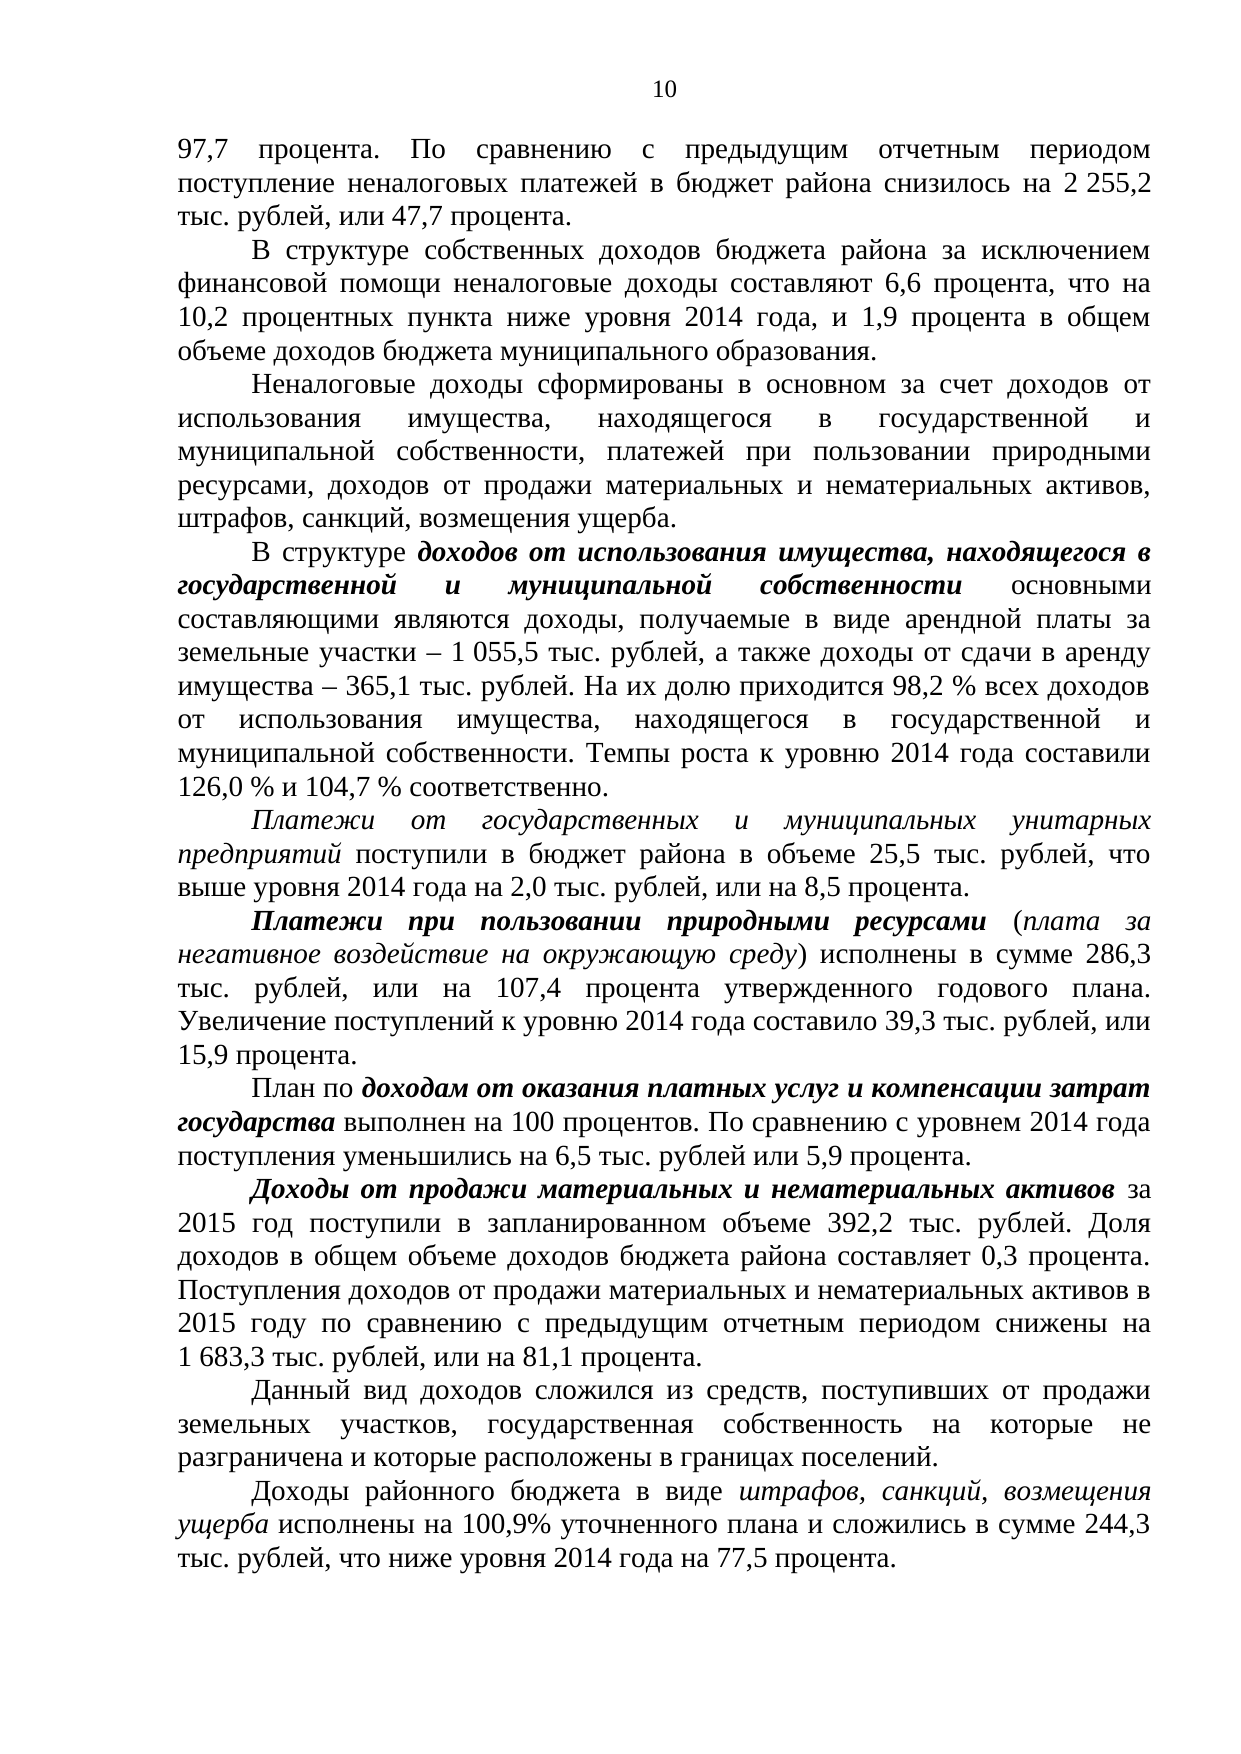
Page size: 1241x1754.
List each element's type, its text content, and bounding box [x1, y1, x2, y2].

text В структуре собственных доходов бюджета района за исключением финансовой помощи неналоговые доходы составляют 6,6 процента, что на 10,2 процентных пункта ниже уровня 2014 года, и 1,9 процента в общем объеме доходов бюджета муниципального образования. [177, 232, 1152, 366]
text Доходы от продажи материальных и нематериальных активов за 2015 год поступили в запланированном объеме 392,2 тыс. рублей. Доля доходов в общем объеме доходов бюджета района составляет 0,3 процента. Поступления доходов от продажи материальных и нематериальных активов в 2015 году по сравнению с предыдущим отчетным периодом снижены на 1 683,3 тыс. рублей, или на 81,1 процента. [177, 1171, 1152, 1372]
text Данный вид доходов сложился из средств, поступивших от продажи земельных участков, государственная собственность на которые не разграничена и которые расположены в границах поселений. [177, 1372, 1152, 1473]
text План по доходам от оказания платных услуг и компенсации затрат государства выполнен на 100 процентов. По сравнению с уровнем 2014 года поступления уменьшились на 6,5 тыс. рублей или 5,9 процента. [177, 1071, 1152, 1171]
text В структуре доходов от использования имущества, находящегося в государственной и муниципальной собственности основными составляющими являются доходы, получаемые в виде арендной платы за земельные участки – 1 055,5 тыс. рублей, а также доходы от сдачи в аренду имущества – 365,1 тыс. рублей. На их долю приходится 98,2 % всех доходов от использования имущества, находящегося в государственной и муниципальной собственности. Темпы роста к уровню 2014 года составили 126,0 % и 104,7 % соответственно. [177, 534, 1152, 802]
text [177, 131, 1152, 232]
text Неналоговые доходы сформированы в основном за счет доходов от использования имущества, находящегося в государственной и муниципальной собственности, платежей при пользовании природными ресурсами, доходов от продажи материальных и нематериальных активов, штрафов, санкций, возмещения ущерба. [177, 366, 1152, 534]
text Платежи от государственных и муниципальных унитарных предприятий поступили в бюджет района в объеме 25,5 тыс. рублей, что выше уровня 2014 года на 2,0 тыс. рублей, или на 8,5 процента. [177, 802, 1152, 903]
text Платежи при пользовании природными ресурсами (плата за негативное воздействие на окружающую среду) исполнены в сумме 286,3 тыс. рублей, или на 107,4 процента утвержденного годового плана. Увеличение поступлений к уровню 2014 года составило 39,3 тыс. рублей, или 15,9 процента. [177, 903, 1152, 1071]
text Доходы районного бюджета в виде штрафов, санкций, возмещения ущерба исполнены на 100,9% уточненного плана и сложились в сумме 244,3 тыс. рублей, что ниже уровня 2014 года на 77,5 процента. [177, 1473, 1152, 1574]
